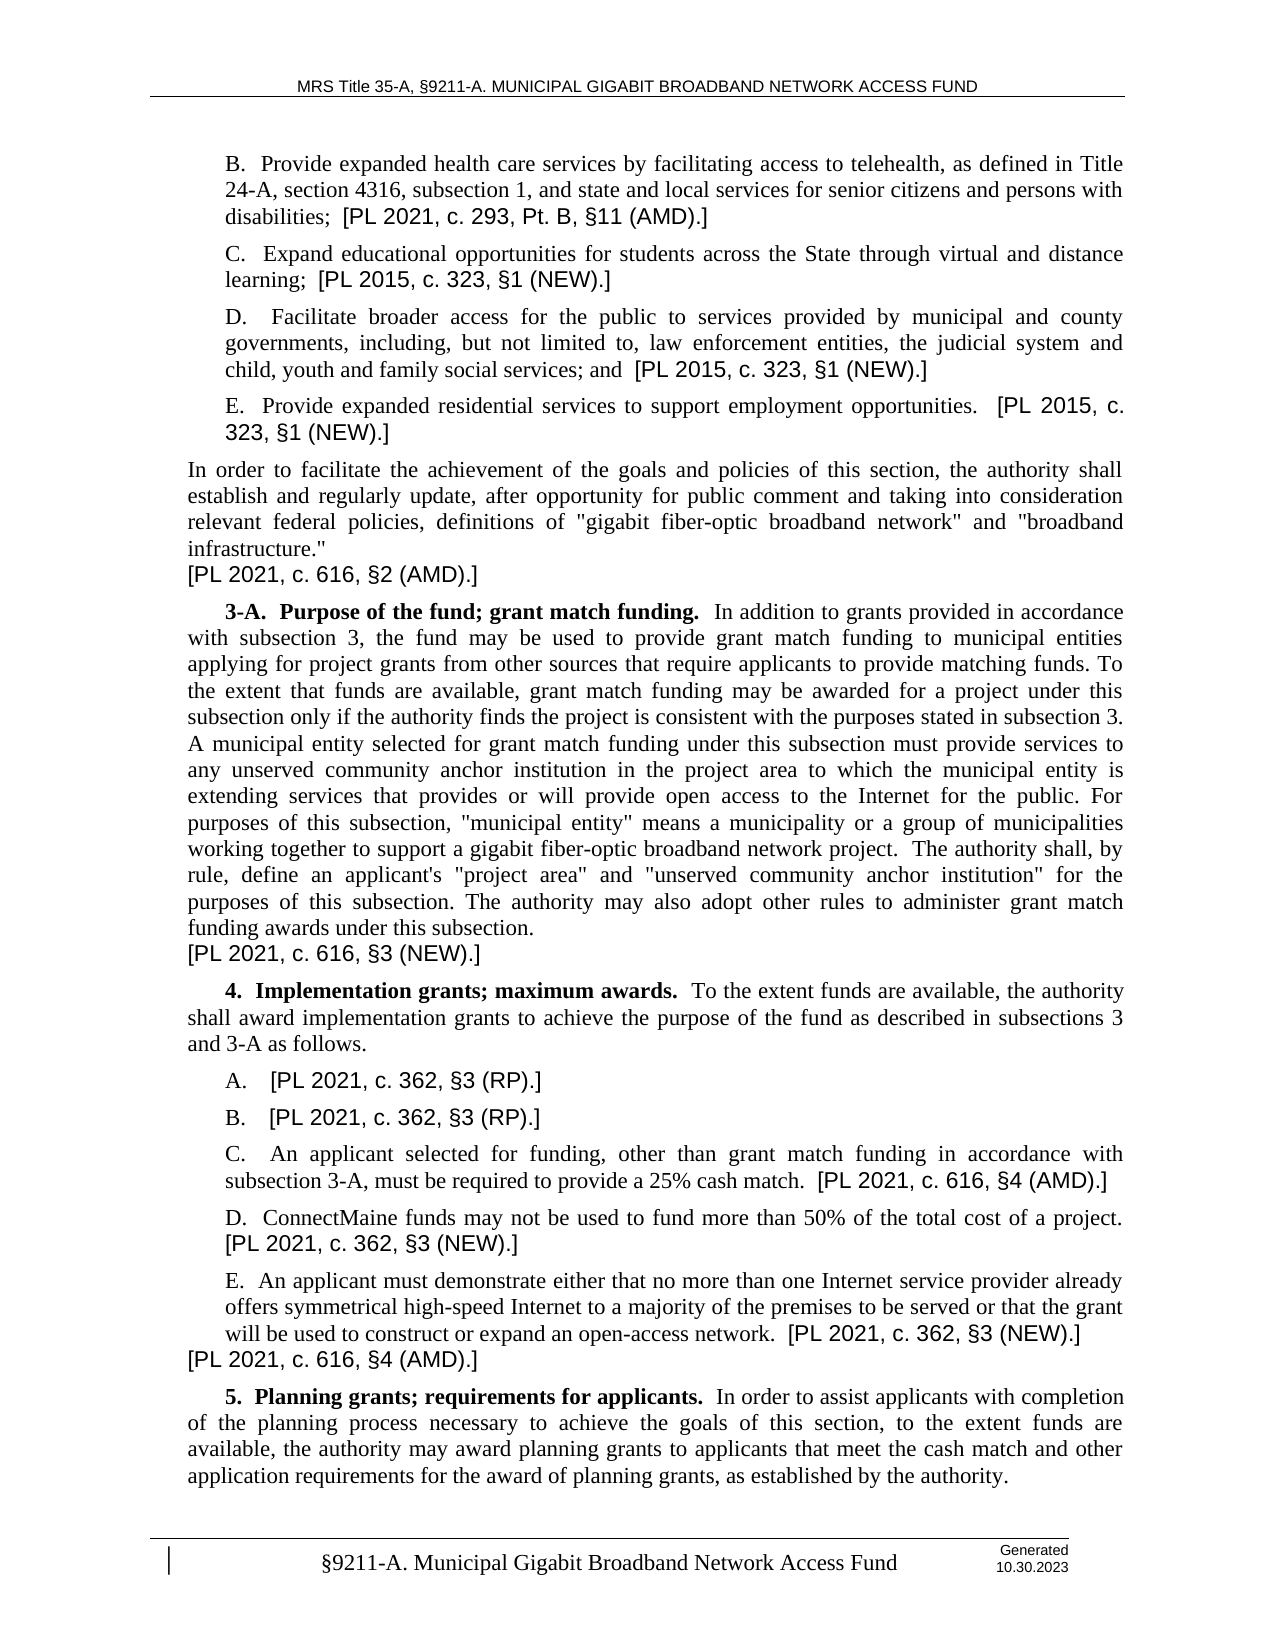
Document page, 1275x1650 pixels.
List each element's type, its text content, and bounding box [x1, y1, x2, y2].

text E. Provide expanded residential services to support employment opportunities. [PL 2015, c. 323, §1 (NEW).] [225, 392, 1125, 445]
text B. [PL 2021, c. 362, §3 (RP).] [225, 1103, 1125, 1130]
text B. Provide expanded health care services by facilitating access to telehealth, as defined in Title 24‑A, section 4316, subsection 1, and state and local services for senior citizens and persons with disabilities; [PL 2021, c. 293, Pt. B, §11 (AMD).] [225, 150, 1125, 229]
text 3-A. Purpose of the fund; grant match funding. In addition to grants provided in accordance with subsection 3, the fund may be used to provide grant match funding to municipal entities applying for project grants from other sources that require applicants to provide matching funds. To the extent that funds are available, grant match funding may be awarded for a project under this subsection only if the authority finds the project is consistent with the purposes stated in subsection 3. A municipal entity selected for grant match funding under this subsection must provide services to any unserved community anchor institution in the project area to which the municipal entity is extending services that provides or will provide open access to the Internet for the public. For purposes of this subsection, "municipal entity" means a municipality or a group of municipalities working together to support a gigabit fiber-optic broadband network project. The authority shall, by rule, define an applicant's "project area" and "unserved community anchor institution" for the purposes of this subsection. The authority may also adopt other rules to administer grant match funding awards under this subsection. [187, 598, 1125, 940]
text 4. Implementation grants; maximum awards. To the extent funds are available, the authority shall award implementation grants to achieve the purpose of the fund as described in subsections 3 and 3‑A as follows. [187, 977, 1125, 1056]
text In order to facilitate the achievement of the goals and policies of this section, the authority shall establish and regularly update, after opportunity for public comment and taking into consideration relevant federal policies, definitions of "gigabit fiber-optic broadband network" and "broadband infrastructure." [187, 456, 1125, 561]
text 5. Planning grants; requirements for applicants. In order to assist applicants with completion of the planning process necessary to achieve the goals of this section, to the extent funds are available, the authority may award planning grants to applicants that meet the cash match and other application requirements for the award of planning grants, as established by the authority. [187, 1383, 1125, 1488]
text [PL 2021, c. 616, §4 (AMD).] [187, 1346, 1125, 1372]
text E. An applicant must demonstrate either that no more than one Internet service provider already offers symmetrical high-speed Internet to a majority of the premises to be served or that the grant will be used to construct or expand an open-access network. [PL 2021, c. 362, §3 (NEW).] [225, 1267, 1125, 1346]
text C. An applicant selected for funding, other than grant match funding in accordance with subsection 3-A, must be required to provide a 25% cash match. [PL 2021, c. 616, §4 (AMD).] [225, 1140, 1125, 1193]
text A. [PL 2021, c. 362, §3 (RP).] [225, 1067, 1125, 1093]
text [PL 2021, c. 616, §2 (AMD).] [187, 561, 1125, 587]
text D. ConnectMaine funds may not be used to fund more than 50% of the total cost of a project. [PL 2021, c. 362, §3 (NEW).] [225, 1204, 1125, 1256]
text C. Expand educational opportunities for students across the State through virtual and distance learning; [PL 2015, c. 323, §1 (NEW).] [225, 239, 1125, 292]
text D. Facilitate broader access for the public to services provided by municipal and county governments, including, but not limited to, law enforcement entities, the judicial system and child, youth and family social services; and [PL 2015, c. 323, §1 (NEW).] [225, 303, 1125, 382]
text [PL 2021, c. 616, §3 (NEW).] [187, 940, 1125, 967]
